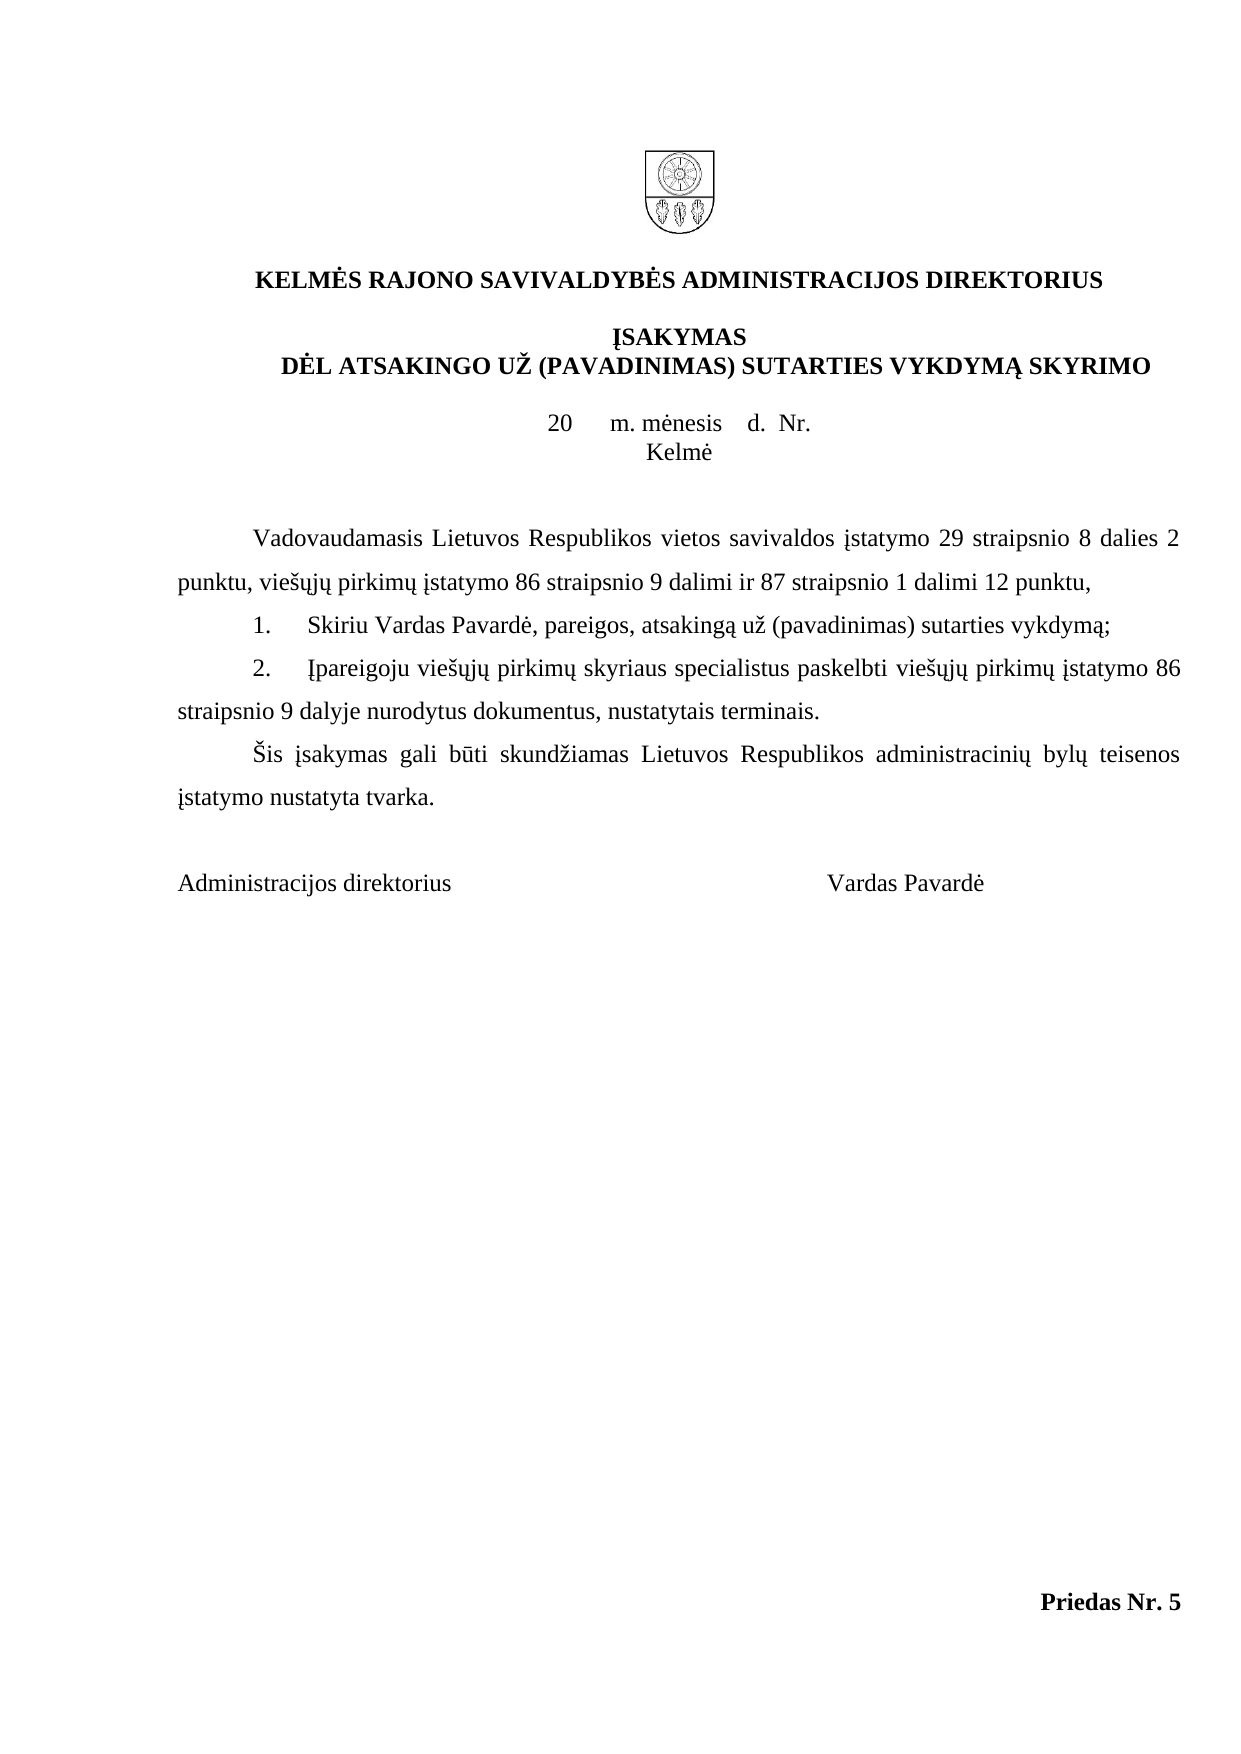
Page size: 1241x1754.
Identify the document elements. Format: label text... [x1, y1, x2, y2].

text Priedas Nr. 5 [177, 1587, 1181, 1616]
picture [641, 146, 717, 236]
text KELMĖS RAJONO SAVIVALDYBĖS ADMINISTRACIJOS DIREKTORIUS [177, 265, 1181, 293]
text Šis įsakymas gali būti skundžiamas Lietuvos Respublikos administracinių bylų teisenos įstatymo nustatyta tvarka. [177, 739, 1181, 811]
text ĮSAKYMAS [177, 322, 1181, 351]
text DĖL ATSAKINGO UŽ (PAVADINIMAS) SUTARTIES VYKDYMĄ SKYRIMO [177, 351, 1181, 380]
text Vadovaudamasis Lietuvos Respublikos vietos savivaldos įstatymo 29 straipsnio 8 dalies 2 punktu, viešųjų pirkimų įstatymo 86 straipsnio 9 dalimi ir 87 straipsnio 1 dalimi 12 punktu, [177, 523, 1181, 595]
text Administracijos direktorius Vardas Pavardė [177, 868, 1181, 897]
text 20 m. mėnesis d. Nr. [177, 408, 1181, 437]
list Skiriu Vardas Pavardė, pareigos, atsakingą už (pavadinimas) sutarties vykdymą; [177, 610, 1181, 638]
list Įpareigoju viešųjų pirkimų skyriaus specialistus paskelbti viešųjų pirkimų įstatymo 86 straipsnio 9 dalyje nurodytus dokumentus, nustatytais terminais. [177, 653, 1181, 725]
text Kelmė [177, 437, 1181, 466]
